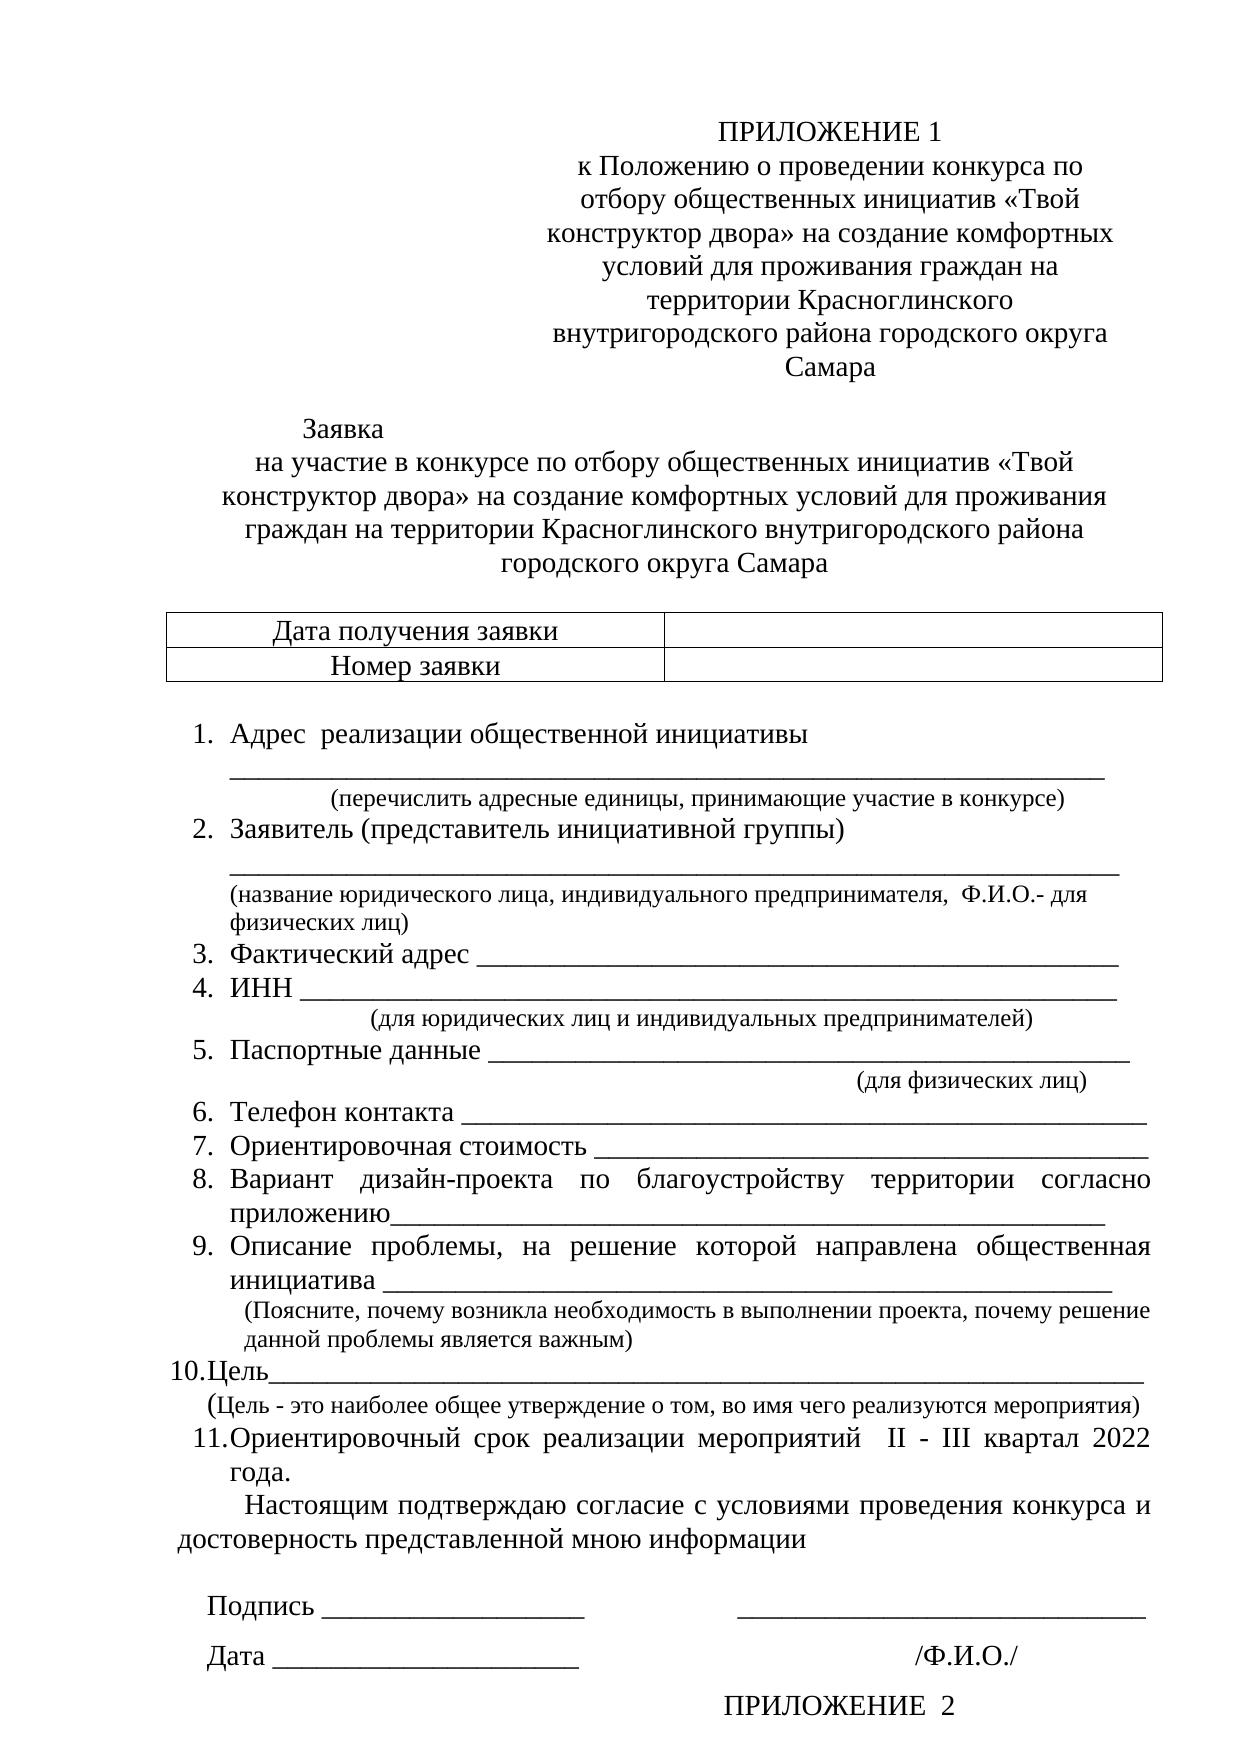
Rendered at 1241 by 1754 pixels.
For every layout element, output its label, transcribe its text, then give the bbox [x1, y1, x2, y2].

table_cell Номер заявки [167, 648, 664, 681]
list Вариант дизайн-проекта по благоустройству территории согласно приложению_________________________________________________ [192, 1161, 1152, 1228]
list Цель____________________________________________________________ (Цель - это наиболее общее утверждение о том, во имя чего реализуются мероприятия) [169, 1353, 1152, 1420]
list Паспортные данные ____________________________________________ [192, 1032, 1152, 1066]
table_header ПРИЛОЖЕНИЕ 1 к Положению о проведении конкурса по отбору общественных инициатив «Твой конструктор двора» на создание комфортных условий для проживания граждан на территории Красноглинского внутригородского района городского округа Самара [528, 114, 1133, 416]
list Фактический адрес ____________________________________________ [192, 936, 1152, 970]
list Ориентировочная стоимость ______________________________________ [192, 1128, 1152, 1161]
table_cell [665, 648, 1162, 681]
text Заявка [177, 377, 1152, 444]
list Заявитель (представитель инициативной группы) _____________________________________________________________ [192, 812, 1152, 879]
text (перечислить адресные единицы, принимающие участие в конкурсе) [244, 783, 1152, 812]
text Настоящим подтверждаю согласие с условиями проведения конкурса и достоверность представленной мною информации [177, 1487, 1152, 1554]
table_header Дата получения заявки [167, 613, 664, 647]
text (название юридического лица, индивидуального предпринимателя, Ф.И.О.- для физических лиц) [229, 879, 1152, 936]
text Подпись __________________ ____________________________ [177, 1588, 1152, 1621]
text (Поясните, почему возникла необходимость в выполнении проекта, почему решение данной проблемы является важным) [244, 1296, 1152, 1353]
list ИНН ________________________________________________________ [192, 970, 1152, 1003]
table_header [532, 1688, 1147, 1724]
text (для юридических лиц и индивидуальных предпринимателей) [252, 1003, 1152, 1032]
list Ориентировочный срок реализации мероприятий II - III квартал 2022 года. [192, 1420, 1152, 1487]
list Адрес реализации общественной инициативы ____________________________________________________________ [192, 716, 1152, 783]
text Дата _____________________ /Ф.И.О./ [177, 1638, 1152, 1672]
list Телефон контакта _______________________________________________ [192, 1094, 1152, 1128]
list Описание проблемы, на решение которой направлена общественная инициатива __________________________________________________ [192, 1228, 1152, 1296]
text (для физических лиц) [252, 1066, 1152, 1094]
table_header [665, 613, 1162, 647]
text на участие в конкурсе по отбору общественных инициатив «Твой конструктор двора» на создание комфортных условий для проживания граждан на территории Красноглинского внутригородского района городского округа Самара [177, 444, 1152, 578]
